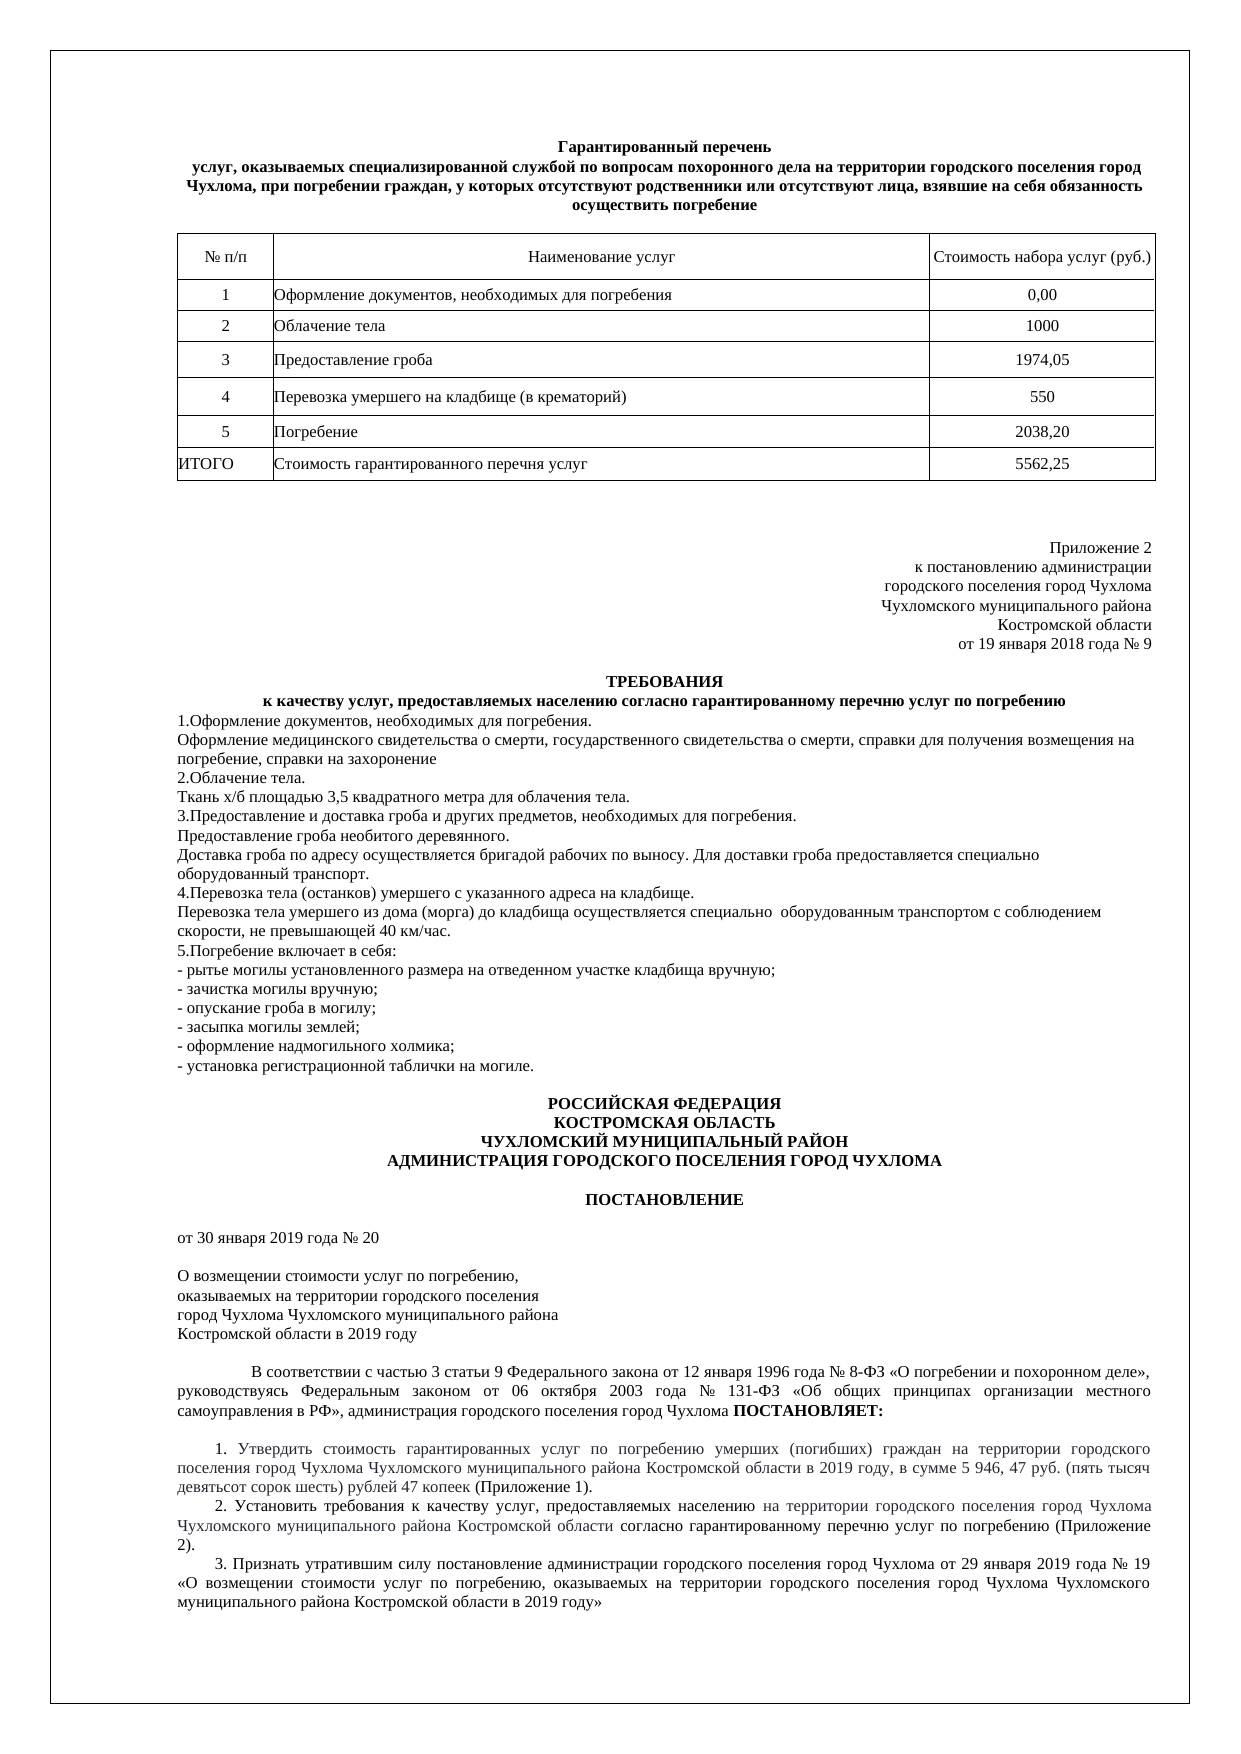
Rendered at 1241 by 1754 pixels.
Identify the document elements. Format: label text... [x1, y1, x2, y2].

table_cell 0,00 [930, 279, 1155, 310]
text от 30 января 2019 года № 20 [177, 1228, 1152, 1247]
table_header Наименование услуг [274, 234, 929, 278]
text КОСТРОМСКАЯ ОБЛАСТЬ [177, 1113, 1152, 1132]
text Ткань х/б площадью 3,5 квадратного метра для облачения тела. [177, 787, 1152, 806]
text Костромской области в 2019 году [177, 1324, 1152, 1343]
text Чухломского муниципального района [177, 595, 1152, 614]
text - оформление надмогильного холмика; [177, 1036, 1152, 1055]
text 2.Облачение тела. [177, 768, 1152, 787]
table_cell 4 [178, 378, 273, 415]
table_cell Стоимость гарантированного перечня услуг [274, 448, 929, 480]
text услуг, оказываемых специализированной службой по вопросам похоронного дела на территории городского поселения город Чухлома, при погребении граждан, у которых отсутствуют родственники или отсутствуют лица, взявшие на себя обязанность осуществить погребение [177, 156, 1152, 214]
text Костромской области [177, 614, 1152, 634]
table_cell Предоставление гроба [274, 342, 929, 377]
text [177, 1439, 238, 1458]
table_header Стоимость набора услуг (руб.) [930, 234, 1155, 278]
text О возмещении стоимости услуг по погребению, [177, 1266, 1152, 1285]
table_cell 1 [178, 280, 273, 310]
text Предоставление гроба необитого деревянного. [177, 825, 1152, 844]
table_cell 3 [178, 342, 273, 377]
text - опускание гроба в могилу; [177, 998, 1152, 1017]
table_cell 2038,20 [930, 415, 1155, 447]
text к качеству услуг, предоставляемых населению согласно гарантированному перечню услуг по погребению [177, 691, 1152, 710]
table_cell ИТОГО [178, 448, 273, 480]
table_cell 5 [178, 416, 273, 447]
table_header № п/п [178, 234, 273, 278]
text 5.Погребение включает в себя: [177, 940, 1152, 959]
text город Чухлома Чухломского муниципального района [177, 1304, 1152, 1324]
text 3.Предоставление и доставка гроба и других предметов, необходимых для погребения. [177, 806, 1152, 825]
table_cell Погребение [274, 416, 929, 447]
text городского поселения город Чухлома [177, 576, 1152, 595]
text Приложение 2 [177, 538, 1152, 557]
text - установка регистрационной таблички на могиле. [177, 1055, 1152, 1074]
text - зачистка могилы вручную; [177, 979, 1152, 998]
text 2. Установить требования к качеству услуг, предоставляемых населению на территории городского поселения город Чухлома Чухломского муниципального района Костромской области согласно гарантированному перечню услуг по погребению (Приложение 2). [177, 1496, 1152, 1554]
text к постановлению администрации [177, 557, 1152, 576]
text - рытье могилы установленного размера на отведенном участке кладбища вручную; [177, 959, 1152, 979]
table_cell Облачение тела [274, 311, 929, 341]
text Доставка гроба по адресу осуществляется бригадой рабочих по выносу. Для доставки гроба предоставляется специально оборудованный транспорт. [177, 844, 1152, 883]
text ТРЕБОВАНИЯ [177, 672, 1152, 691]
text Гарантированный перечень [177, 137, 1152, 156]
text РОССИЙСКАЯ ФЕДЕРАЦИЯ [177, 1094, 1152, 1113]
table_cell 5562,25 [930, 447, 1155, 480]
text ЧУХЛОМСКИЙ МУНИЦИПАЛЬНЫЙ РАЙОН [177, 1132, 1152, 1151]
text - засыпка могилы землей; [177, 1017, 1152, 1036]
table_cell Перевозка умершего на кладбище (в крематорий) [274, 378, 929, 415]
table_cell 1974,05 [930, 341, 1155, 377]
table_cell Оформление документов, необходимых для погребения [274, 280, 929, 310]
table_cell 2 [178, 311, 273, 341]
text Перевозка тела умершего из дома (морга) до кладбища осуществляется специально оборудованным транспортом с соблюдением скорости, не превышающей 40 км/час. [177, 902, 1152, 940]
text В соответствии с частью 3 статьи 9 Федерального закона от 12 января 1996 года № 8-ФЗ «О погребении и похоронном деле», руководствуясь Федеральным законом от 06 октября 2003 года № 131-ФЗ «Об общих принципах организации местного самоуправления в РФ», администрация городского поселения город Чухлома ПОСТАНОВЛЯЕТ: [177, 1362, 1152, 1419]
table_cell 550 [930, 377, 1155, 415]
text оказываемых на территории городского поселения [177, 1285, 1152, 1304]
text ПОСТАНОВЛЕНИЕ [177, 1189, 1152, 1209]
text 4.Перевозка тела (останков) умершего с указанного адреса на кладбище. [177, 883, 1152, 902]
table_cell 1000 [930, 310, 1155, 341]
text 1.Оформление документов, необходимых для погребения. [177, 710, 1152, 729]
text от 19 января 2018 года № 9 [177, 634, 1152, 653]
text 3. Признать утратившим силу постановление администрации городского поселения город Чухлома от 29 января 2019 года № 19 «О возмещении стоимости услуг по погребению, оказываемых на территории городского поселения город Чухлома Чухломского муниципального района Костромской области в 2019 году» [177, 1554, 1152, 1611]
text АДМИНИСТРАЦИЯ ГОРОДСКОГО ПОСЕЛЕНИЯ ГОРОД ЧУХЛОМА [177, 1151, 1152, 1170]
text Оформление медицинского свидетельства о смерти, государственного свидетельства о смерти, справки для получения возмещения на погребение, справки на захоронение [177, 729, 1152, 768]
